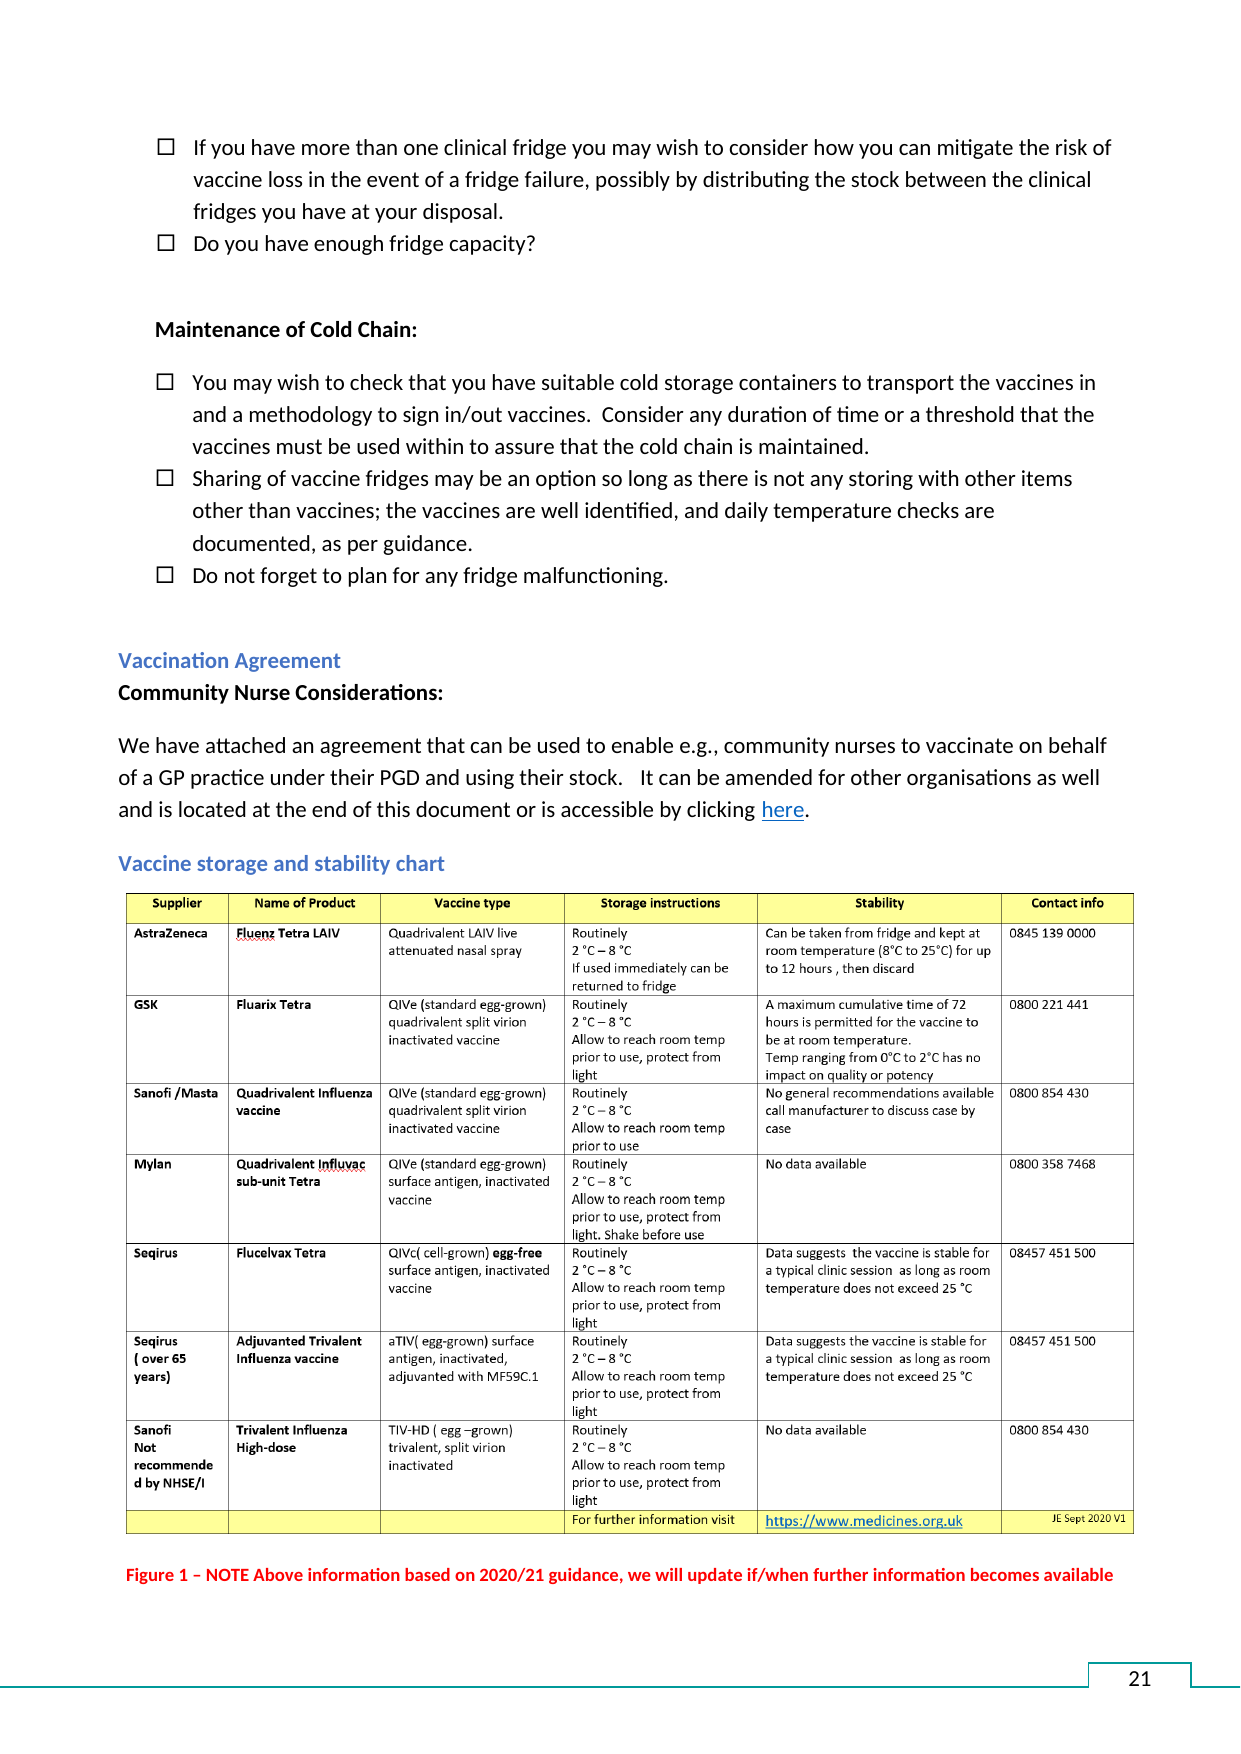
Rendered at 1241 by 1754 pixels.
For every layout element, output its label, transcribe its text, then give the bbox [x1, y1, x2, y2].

text Maintenance of Cold Chain: [118, 315, 1122, 343]
list Sharing of vaccine fridges may be an option so long as there is not any storing with other items other than vaccines; the vaccines are well identified, and daily temperature checks are documented, as per guidance. [154, 464, 1122, 557]
picture [118, 880, 1145, 1539]
list Do not forget to plan for any fridge malfunctioning. [154, 561, 1122, 589]
text Figure 1 – NOTE Above information based on 2020/21 guidance, we will update if/when further information becomes available [118, 1563, 1122, 1586]
subtitle Vaccination Agreement [118, 646, 1122, 674]
text We have attached an agreement that can be used to enable e.g., community nurses to vaccinate on behalf of a GP practice under their PGD and using their stock. It can be amended for other organisations as well and is located at the end of this document or is accessible by clicking here. [118, 731, 1122, 824]
list You may wish to check that you have suitable cold storage containers to transport the vaccines in and a methodology to sign in/out vaccines. Consider any duration of time or a threshold that the vaccines must be used within to assure that the cold chain is maintained. [154, 368, 1122, 460]
list Do you have enough fridge capacity? [156, 229, 1122, 257]
text Community Nurse Considerations: [118, 678, 1122, 706]
subtitle Vaccine storage and stability chart [118, 849, 1122, 877]
list If you have more than one clinical fridge you may wish to consider how you can mitigate the risk of vaccine loss in the event of a fridge failure, possibly by distributing the stock between the clinical fridges you have at your disposal. [156, 133, 1122, 225]
